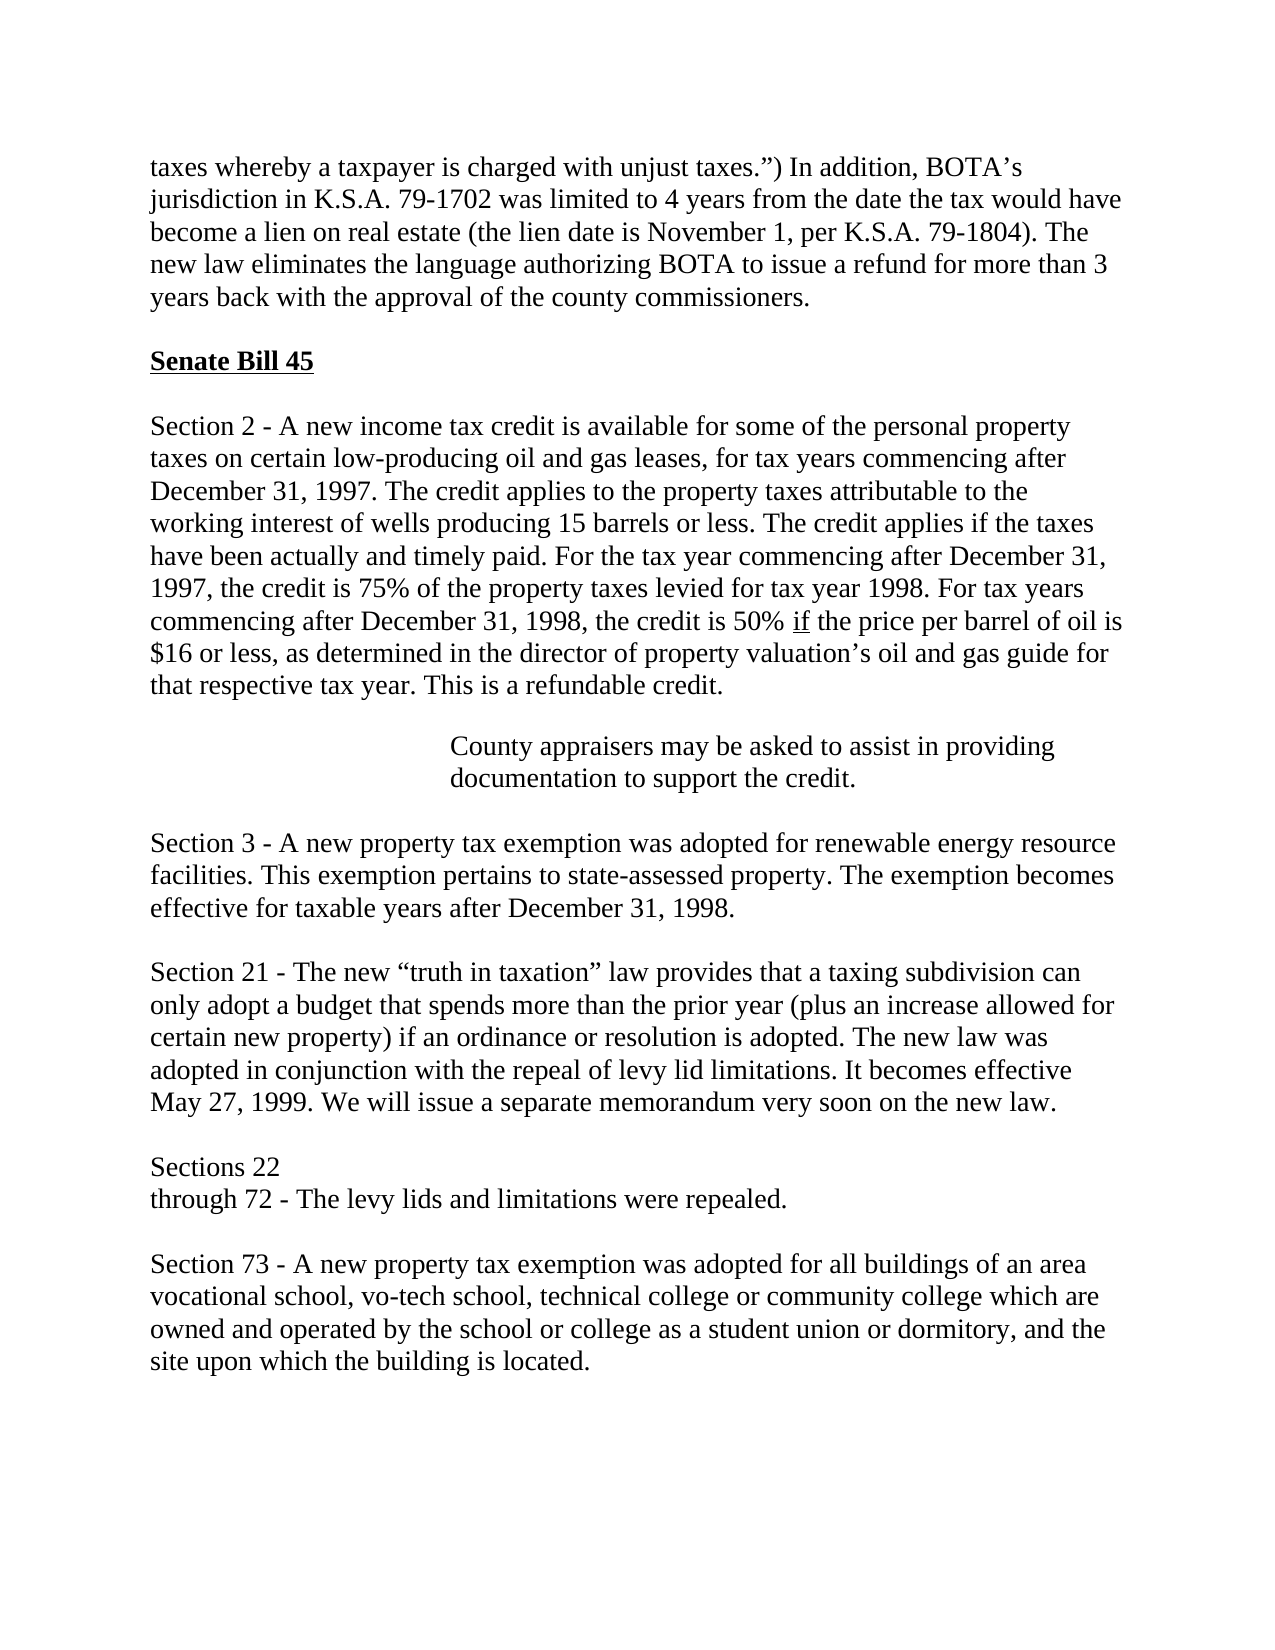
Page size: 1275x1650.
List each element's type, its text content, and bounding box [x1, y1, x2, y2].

text Section 3 - A new property tax exemption was adopted for renewable energy resource facilities. This exemption pertains to state-assessed property. The exemption becomes effective for taxable years after December 31, 1998. Section 21 - The new “truth in taxation” law provides that a taxing subdivision can only adopt a budget that spends more than the prior year (plus an increase allowed for certain new property) if an ordinance or resolution is adopted. The new law was adopted in conjunction with the repeal of levy lid limitations. It becomes effective May 27, 1999. We will issue a separate memorandum very soon on the new law. Sections 22 through 72 - The levy lids and limitations were repealed. Section 73 - A new property tax exemption was adopted for all buildings of an area vocational school, vo-tech school, technical college or community college which are owned and operated by the school or college as a student union or dormitory, and the site upon which the building is located. [150, 793, 1125, 1405]
text County appraisers may be asked to assist in providing documentation to support the credit. [450, 729, 1125, 793]
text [150, 150, 1125, 729]
